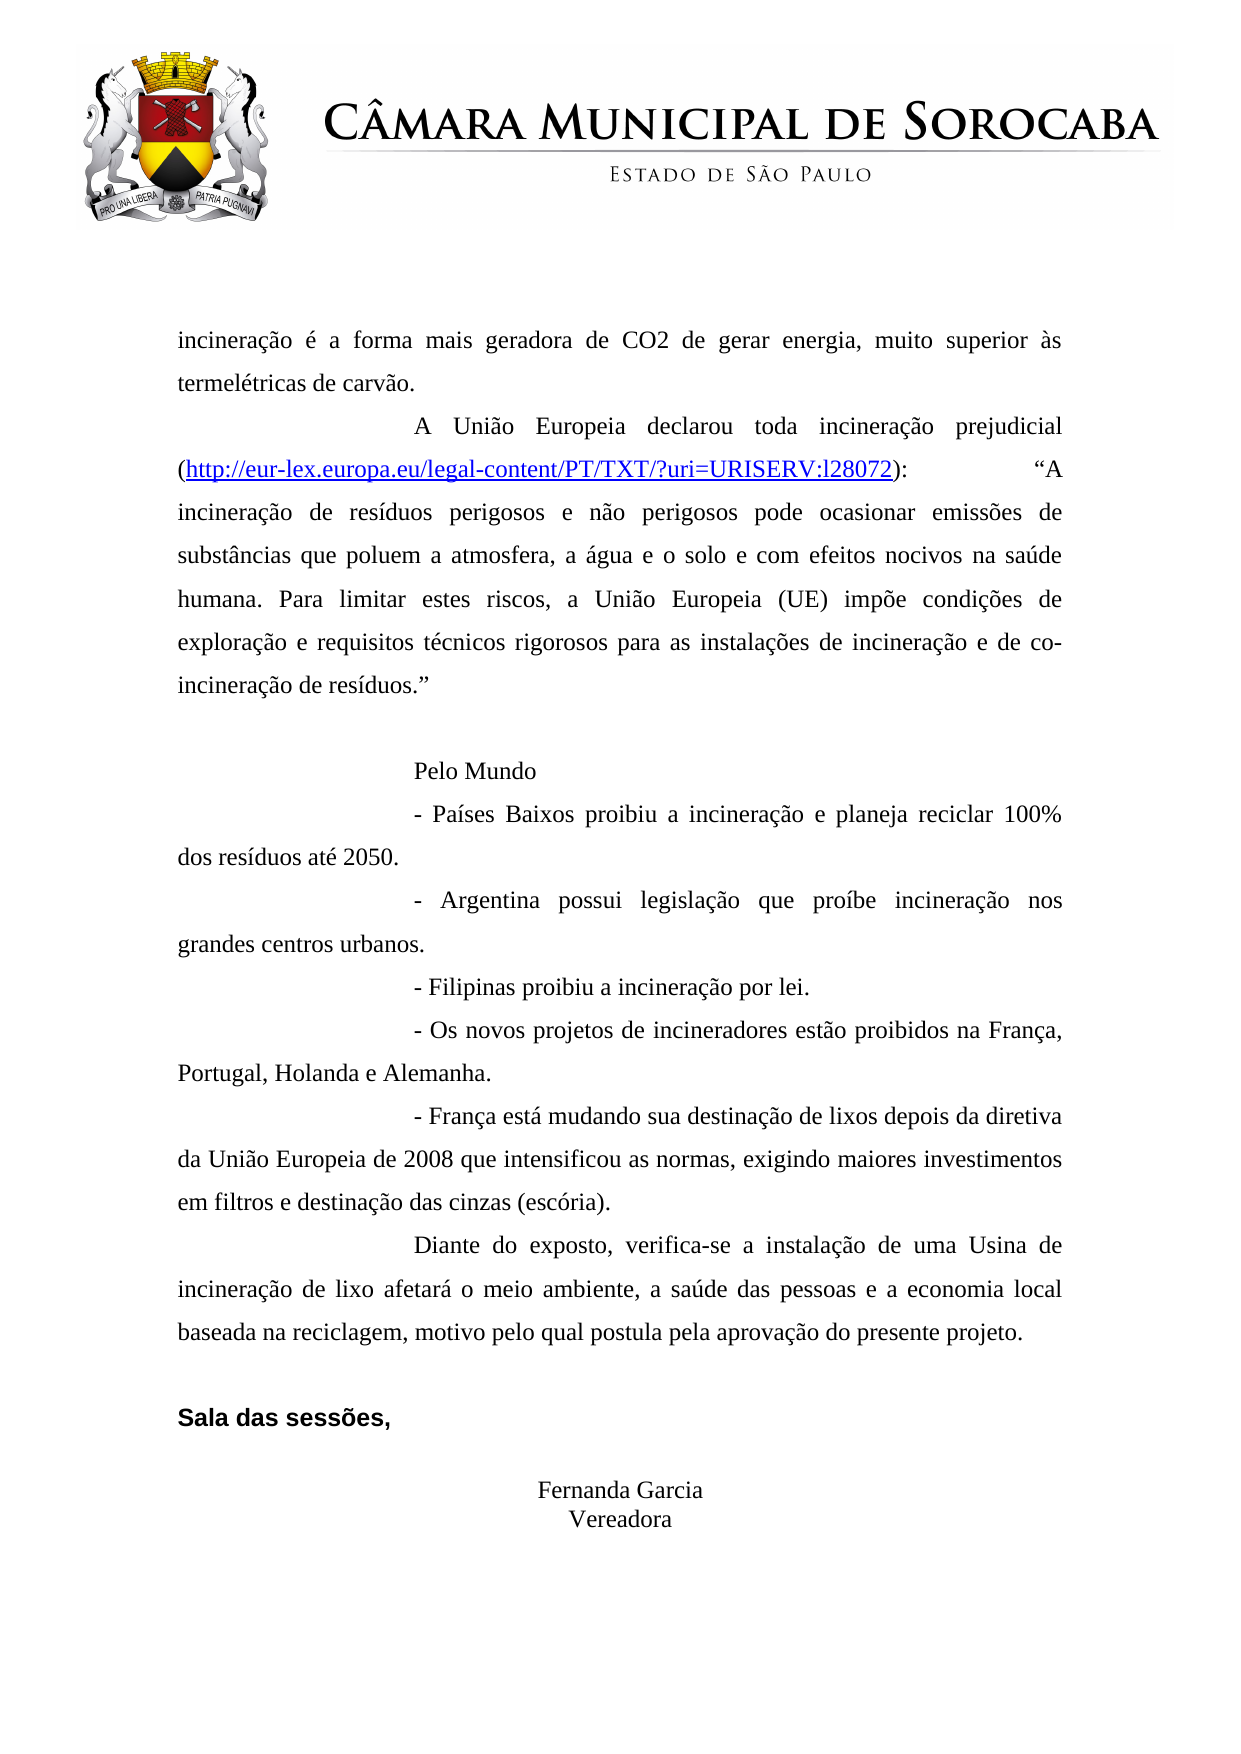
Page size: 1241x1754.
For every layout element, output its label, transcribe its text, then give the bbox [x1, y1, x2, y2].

text Sala das sessões, [177, 1403, 1063, 1432]
picture [76, 44, 1174, 230]
text Vereadora [177, 1504, 1063, 1532]
text - Filipinas proibiu a incineração por lei. [177, 972, 1063, 1001]
text Diante do exposto, verifica-se a instalação de uma Usina de incineração de lixo afetará o meio ambiente, a saúde das pessoas e a economia local baseada na reciclagem, motivo pelo qual postula pela aprovação do presente projeto. [177, 1231, 1063, 1346]
text - Os novos projetos de incineradores estão proibidos na França, Portugal, Holanda e Alemanha. [177, 1015, 1063, 1087]
text - Argentina possui legislação que proíbe incineração nos grandes centros urbanos. [177, 886, 1063, 957]
text Pelo Mundo [177, 756, 1063, 785]
text - Países Baixos proibiu a incineração e planeja reciclar 100% dos resíduos até 2050. [177, 799, 1063, 871]
text Fernanda Garcia [177, 1475, 1063, 1504]
text A União Europeia declarou toda incineração prejudicial (http://eur-lex.europa.eu/legal-content/PT/TXT/?uri=URISERV:l28072): “A incineração de resíduos perigosos e não perigosos pode ocasionar emissões de substâncias que poluem a atmosfera, a água e o solo e com efeitos nocivos na saúde humana. Para limitar estes riscos, a União Europeia (UE) impõe condições de exploração e requisitos técnicos rigorosos para as instalações de incineração e de co-incineração de resíduos.” [177, 411, 1063, 699]
text - França está mudando sua destinação de lixos depois da diretiva da União Europeia de 2008 que intensificou as normas, exigindo maiores investimentos em filtros e destinação das cinzas (escória). [177, 1101, 1063, 1216]
